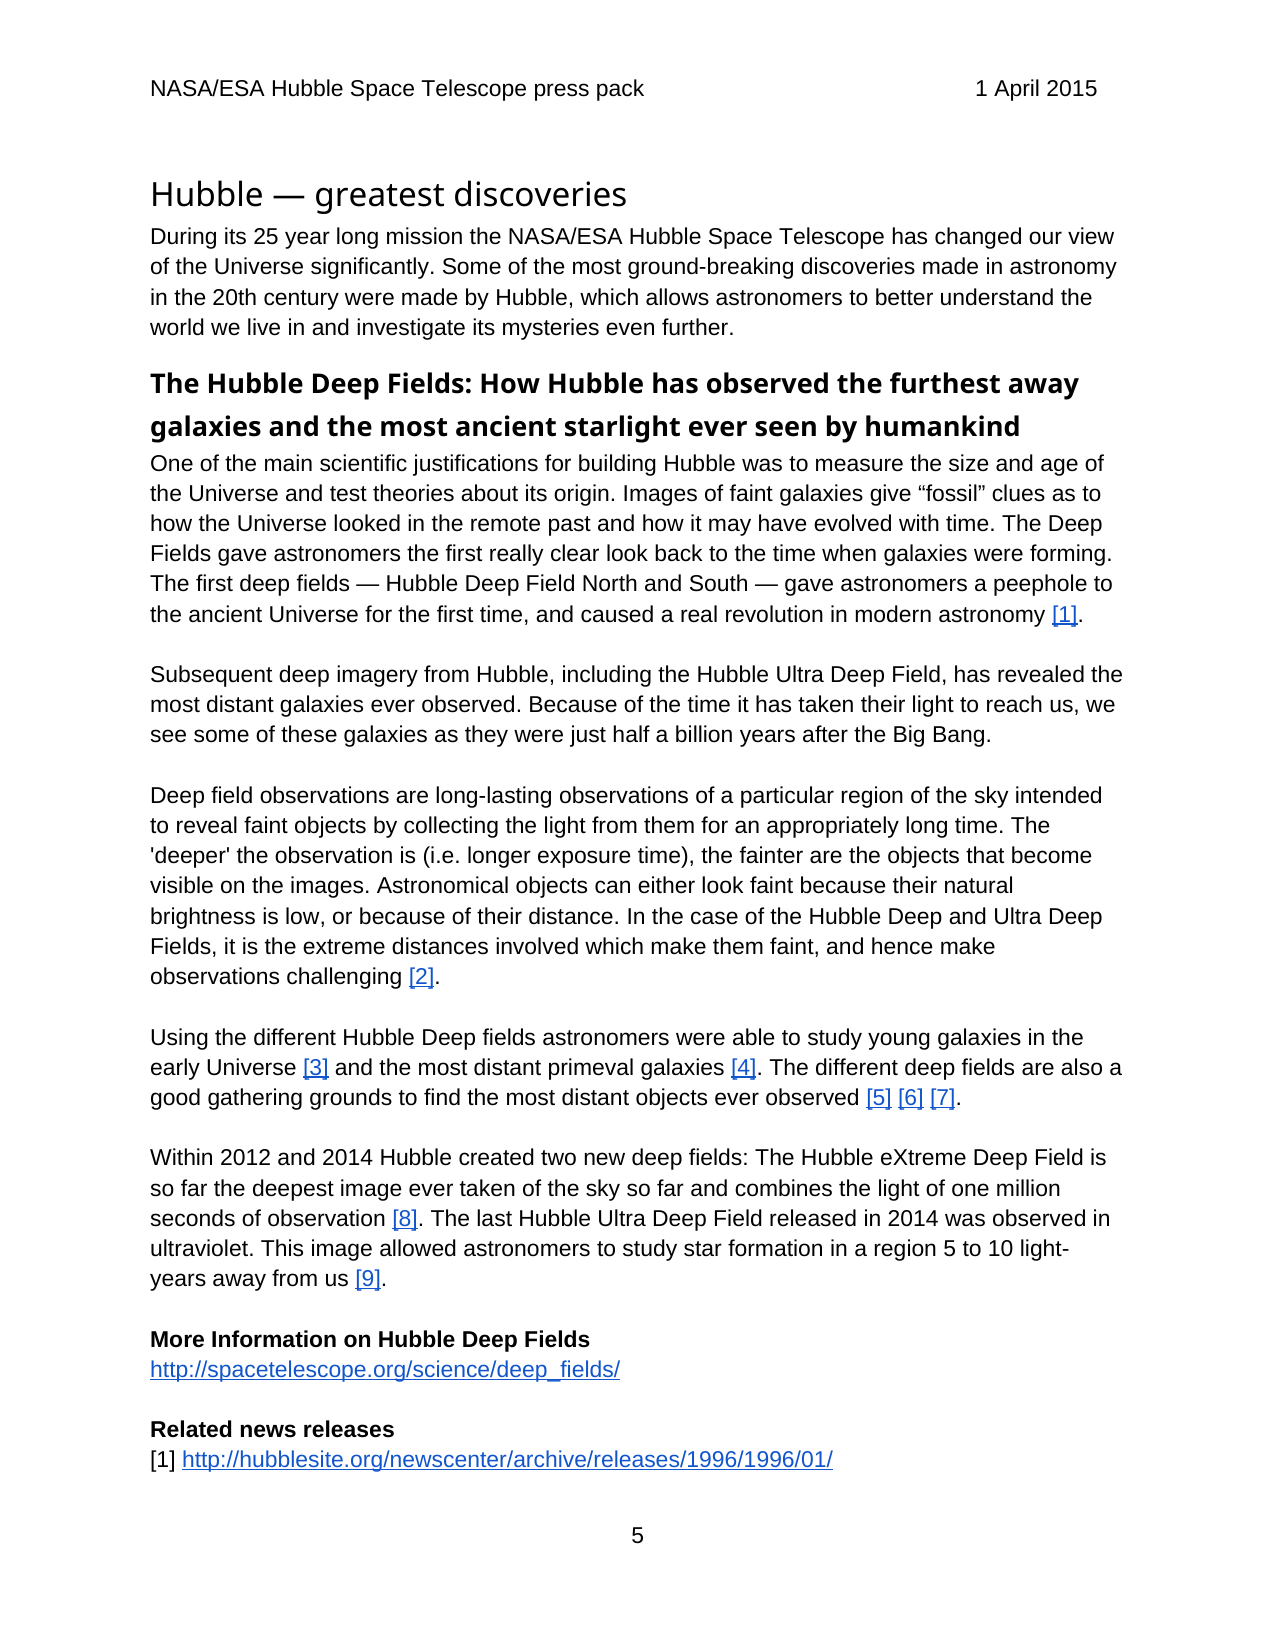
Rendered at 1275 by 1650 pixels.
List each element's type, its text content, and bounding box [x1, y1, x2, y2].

subtitle Hubble — greatest discoveries [150, 171, 1125, 216]
text Subsequent deep imagery from Hubble, including the Hubble Ultra Deep Field, has revealed the most distant galaxies ever observed. Because of the time it has taken their light to reach us, we see some of these galaxies as they were just half a billion years after the Big Bang. [150, 661, 1125, 748]
text [1] http://hubblesite.org/newscenter/archive/releases/1996/1996/01/ [150, 1446, 1125, 1473]
text Related news releases [150, 1416, 1125, 1442]
text http://spacetelescope.org/science/deep_fields/ [150, 1356, 1125, 1382]
text More Information on Hubble Deep Fields [150, 1326, 1125, 1352]
text One of the main scientific justifications for building Hubble was to measure the size and age of the Universe and test theories about its origin. Images of faint galaxies give “fossil” clues as to how the Universe looked in the remote past and how it may have evolved with time. The Deep Fields gave astronomers the first really clear look back to the time when galaxies were forming. The first deep fields — Hubble Deep Field North and South — gave astronomers a peephole to the ancient Universe for the first time, and caused a real revolution in modern astronomy [1]. [150, 449, 1125, 627]
text Deep field observations are long-lasting observations of a particular region of the sky intended to reveal faint objects by collecting the light from them for an appropriately long time. The 'deeper' the observation is (i.e. longer exposure time), the fainter are the objects that become visible on the images. Astronomical objects can either look faint because their natural brightness is low, or because of their distance. In the case of the Hubble Deep and Ultra Deep Fields, it is the extreme distances involved which make them faint, and hence make observations challenging [2]. [150, 782, 1125, 989]
subtitle The Hubble Deep Fields: How Hubble has observed the furthest away galaxies and the most ancient starlight ever seen by humankind [150, 365, 1125, 444]
text During its 25 year long mission the NASA/ESA Hubble Space Telescope has changed our view of the Universe significantly. Some of the most ground-breaking discoveries made in astronomy in the 20th century were made by Hubble, which allows astronomers to better understand the world we live in and investigate its mysteries even further. [150, 223, 1125, 340]
text Within 2012 and 2014 Hubble created two new deep fields: The Hubble eXtreme Deep Field is so far the deepest image ever taken of the sky so far and combines the light of one million seconds of observation [8]. The last Hubble Ultra Deep Field released in 2014 was observed in ultraviolet. This image allowed astronomers to study star formation in a region 5 to 10 light-years away from us [9]. [150, 1144, 1125, 1291]
text Using the different Hubble Deep fields astronomers were able to study young galaxies in the early Universe [3] and the most distant primeval galaxies [4]. The different deep fields are also a good gathering grounds to find the most distant objects ever observed [5] [6] [7]. [150, 1023, 1125, 1110]
